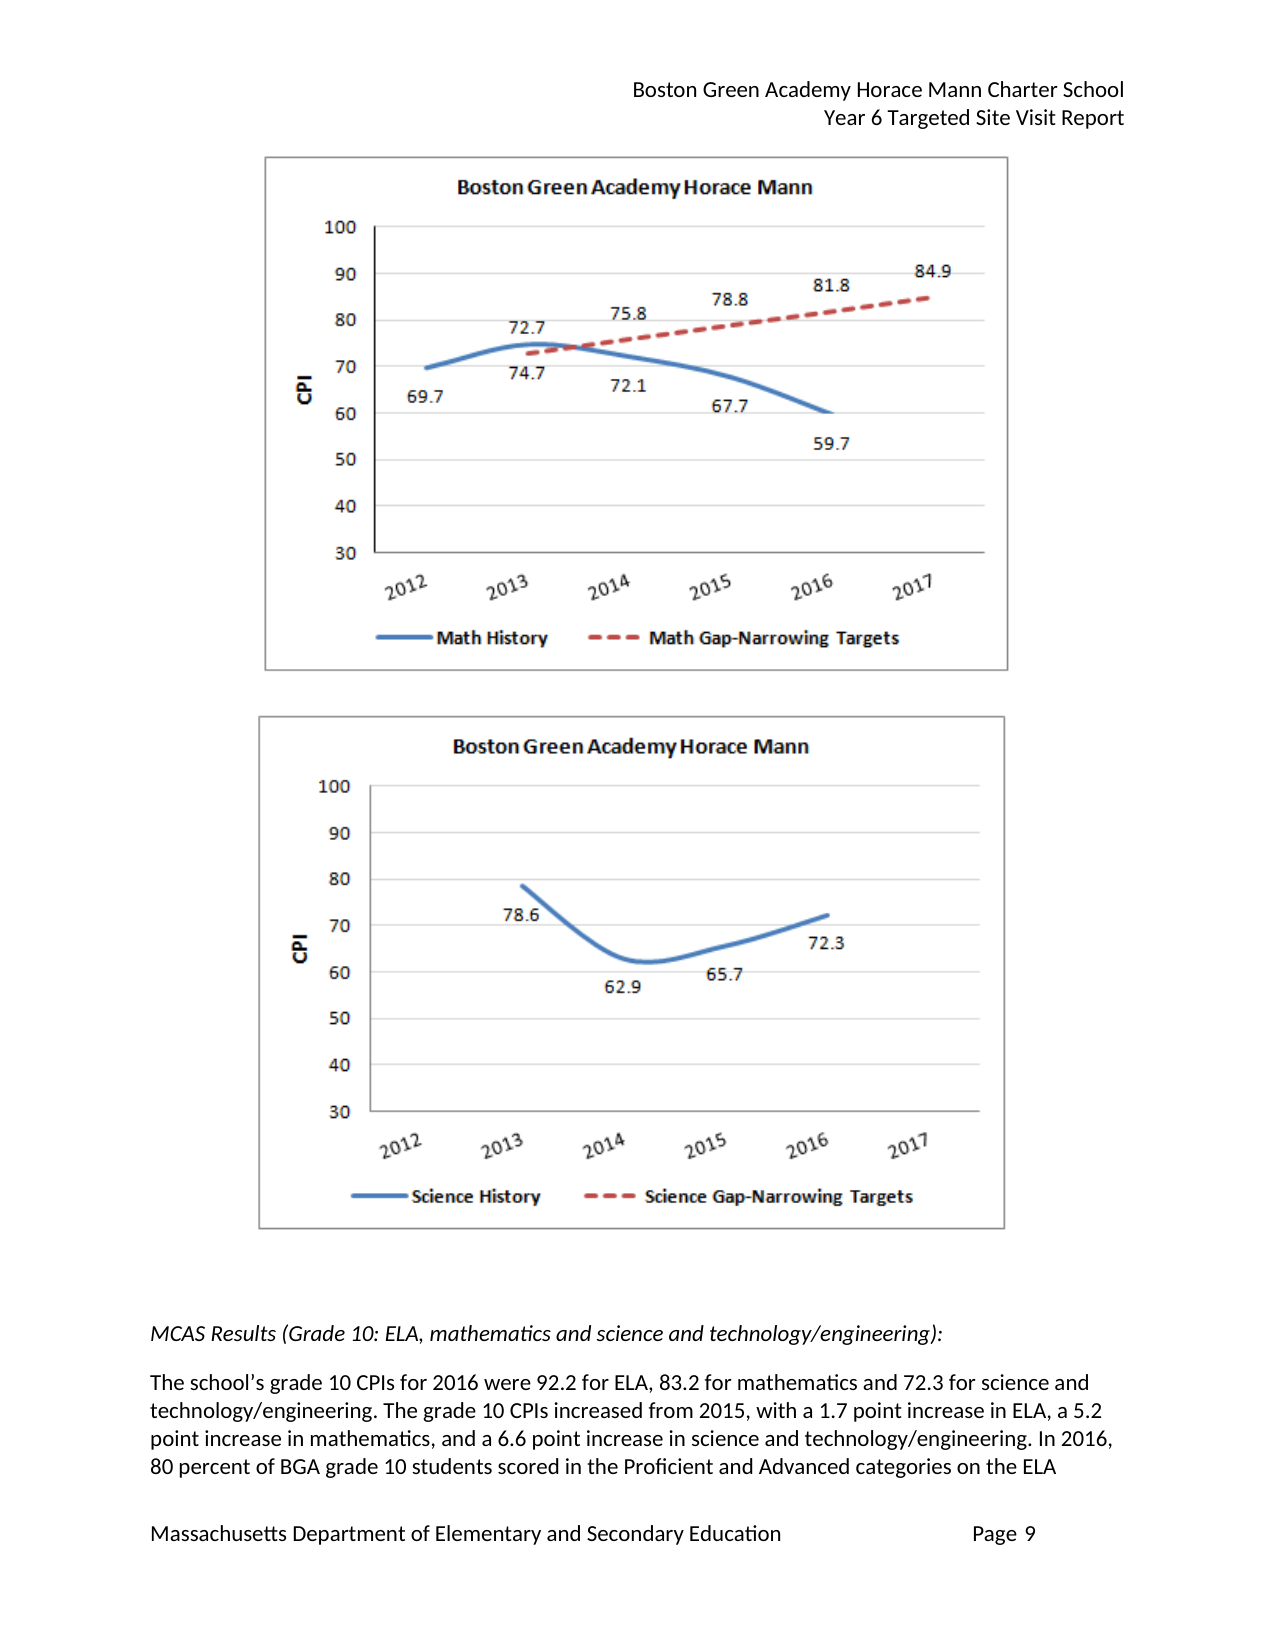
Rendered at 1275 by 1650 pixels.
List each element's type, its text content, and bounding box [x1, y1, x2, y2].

picture [257, 150, 1018, 679]
picture [243, 699, 1032, 1250]
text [150, 1368, 1125, 1480]
text MCAS Results (Grade 10: ELA, mathematics and science and technology/engineering): [150, 1319, 1125, 1347]
